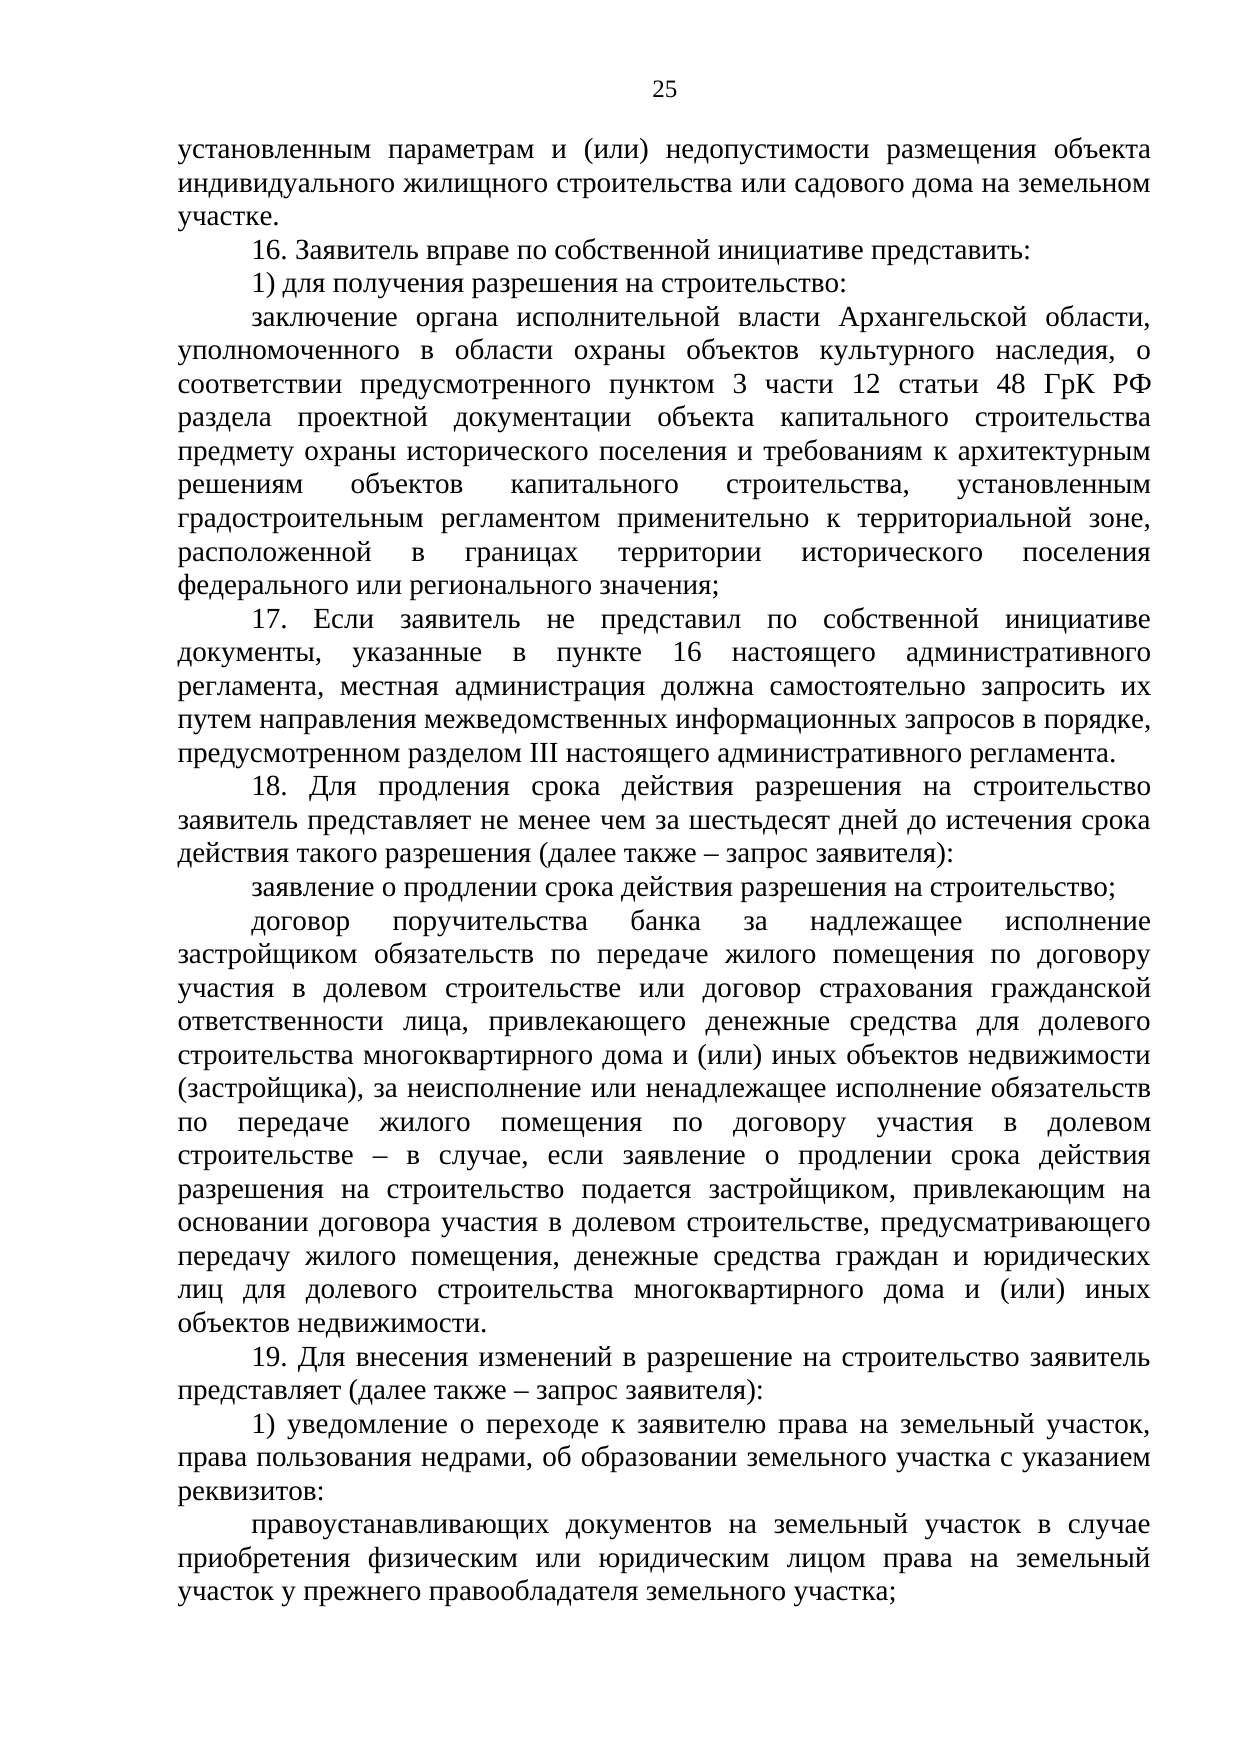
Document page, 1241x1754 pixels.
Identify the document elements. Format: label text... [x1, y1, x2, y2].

text заявление о продлении срока действия разрешения на строительство; [177, 869, 1152, 903]
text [177, 131, 1152, 232]
text договор поручительства банка за надлежащее исполнение застройщиком обязательств по передаче жилого помещения по договору участия в долевом строительстве или договор страхования гражданской ответственности лица, привлекающего денежные средства для долевого строительства многоквартирного дома и (или) иных объектов недвижимости (застройщика), за неисполнение или ненадлежащее исполнение обязательств по передаче жилого помещения по договору участия в долевом строительстве – в случае, если заявление о продлении срока действия разрешения на строительство подается застройщиком, привлекающим на основании договора участия в долевом строительстве, предусматривающего передачу жилого помещения, денежные средства граждан и юридических лиц для долевого строительства многоквартирного дома и (или) иных объектов недвижимости. [177, 903, 1152, 1339]
text 1) уведомление о переходе к заявителю права на земельный участок, права пользования недрами, об образовании земельного участка с указанием реквизитов: [177, 1406, 1152, 1506]
text 1) для получения разрешения на строительство: [177, 265, 1152, 299]
text 19. Для внесения изменений в разрешение на строительство заявитель представляет (далее также – запрос заявителя): [177, 1339, 1152, 1406]
text заключение органа исполнительной власти Архангельской области, уполномоченного в области охраны объектов культурного наследия, о соответствии предусмотренного пунктом 3 части 12 статьи 48 ГрК РФ раздела проектной документации объекта капитального строительства предмету охраны исторического поселения и требованиям к архитектурным решениям объектов капитального строительства, установленным градостроительным регламентом применительно к территориальной зоне, расположенной в границах территории исторического поселения федерального или регионального значения; [177, 299, 1152, 601]
text 18. Для продления срока действия разрешения на строительство заявитель представляет не менее чем за шестьдесят дней до истечения срока действия такого разрешения (далее также – запрос заявителя): [177, 768, 1152, 869]
text 17. Если заявитель не представил по собственной инициативе документы, указанные в пункте 16 настоящего административного регламента, местная администрация должна самостоятельно запросить их путем направления межведомственных информационных запросов в порядке, предусмотренном разделом III настоящего административного регламента. [177, 601, 1152, 768]
text 16. Заявитель вправе по собственной инициативе представить: [177, 232, 1152, 265]
text правоустанавливающих документов на земельный участок в случае приобретения физическим или юридическим лицом права на земельный участок у прежнего правообладателя земельного участка; [177, 1506, 1152, 1607]
